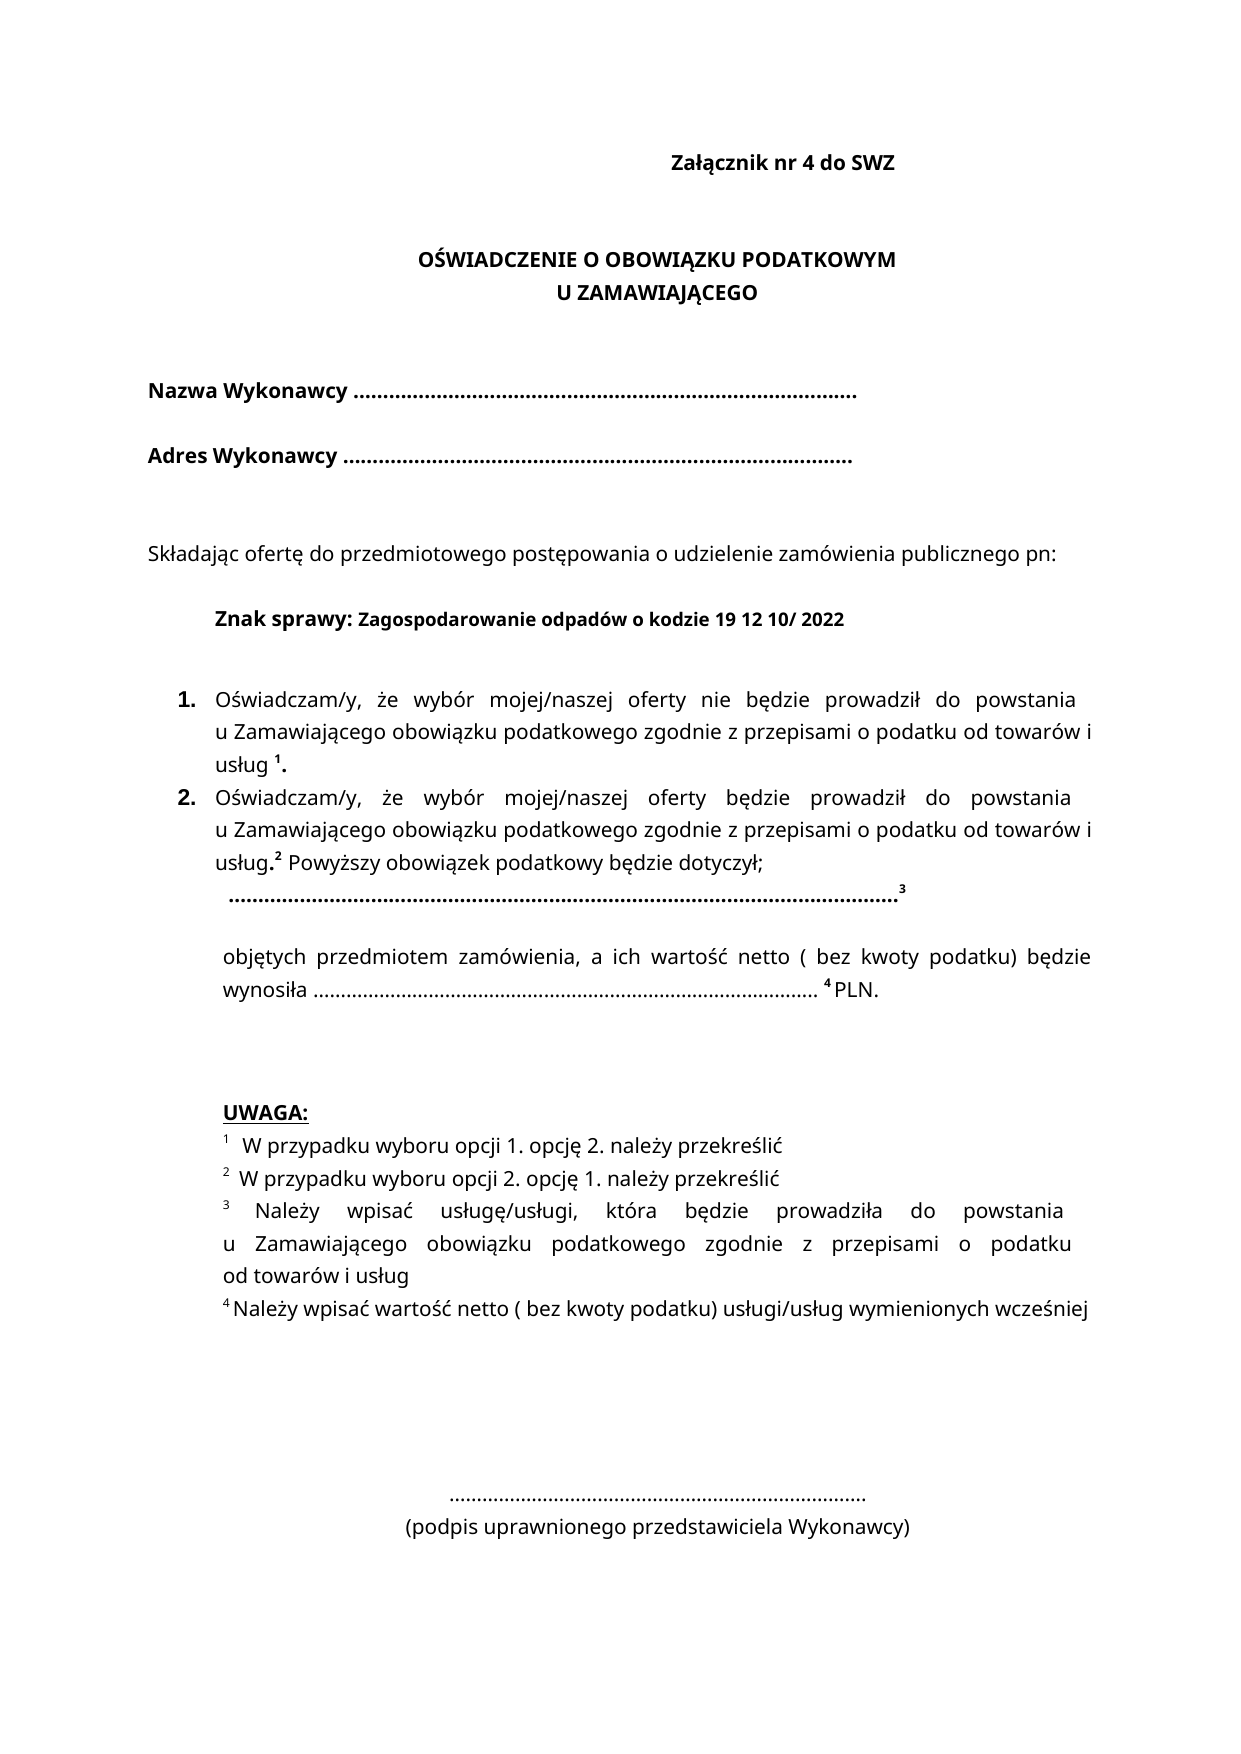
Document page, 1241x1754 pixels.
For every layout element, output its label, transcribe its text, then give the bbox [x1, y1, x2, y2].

list …………………………………………………………………………………………………..3 [223, 881, 1093, 909]
list Znak sprawy: Zagospodarowanie odpadów o kodzie 19 12 10/ 2022 [215, 604, 1093, 632]
text 3 Należy wpisać usługę/usługi, która będzie prowadziła do powstania u Zamawiającego obowiązku podatkowego zgodnie z przepisami o podatku od towarów i usług [223, 1196, 1093, 1290]
list Oświadczam/y, że wybór mojej/naszej oferty nie będzie prowadził do powstania u Zamawiającego obowiązku podatkowego zgodnie z przepisami o podatku od towarów i usług 1. [177, 685, 1093, 778]
text 4 Należy wpisać wartość netto ( bez kwoty podatku) usługi/usług wymienionych wcześniej [223, 1294, 1093, 1322]
text objętych przedmiotem zamówienia, a ich wartość netto ( bez kwoty podatku) będzie wynosiła ……………………………………………………………………………….. 4 PLN. [223, 942, 1093, 1003]
text …………………………………………………………………. [223, 1479, 1093, 1508]
text Adres Wykonawcy ………………………………………………………………………….. [148, 441, 1093, 469]
text UWAGA: [223, 1098, 1093, 1127]
text (podpis uprawnionego przedstawiciela Wykonawcy) [223, 1512, 1093, 1540]
text 1 W przypadku wyboru opcji 1. opcję 2. należy przekreślić [223, 1131, 1093, 1159]
list Oświadczam/y, że wybór mojej/naszej oferty będzie prowadził do powstania u Zamawiającego obowiązku podatkowego zgodnie z przepisami o podatku od towarów i usług.2 Powyższy obowiązek podatkowy będzie dotyczył; [177, 783, 1093, 876]
text Załącznik nr 4 do SWZ [148, 148, 1093, 176]
text 2 W przypadku wyboru opcji 2. opcję 1. należy przekreślić [223, 1164, 1093, 1192]
text Składając ofertę do przedmiotowego postępowania o udzielenie zamówienia publicznego pn: [148, 539, 1093, 567]
text U ZAMAWIAJĄCEGO [148, 278, 1093, 306]
text OŚWIADCZENIE O OBOWIĄZKU PODATKOWYM [148, 245, 1093, 274]
text Nazwa Wykonawcy …………………………………………………………………………. [148, 376, 1093, 404]
